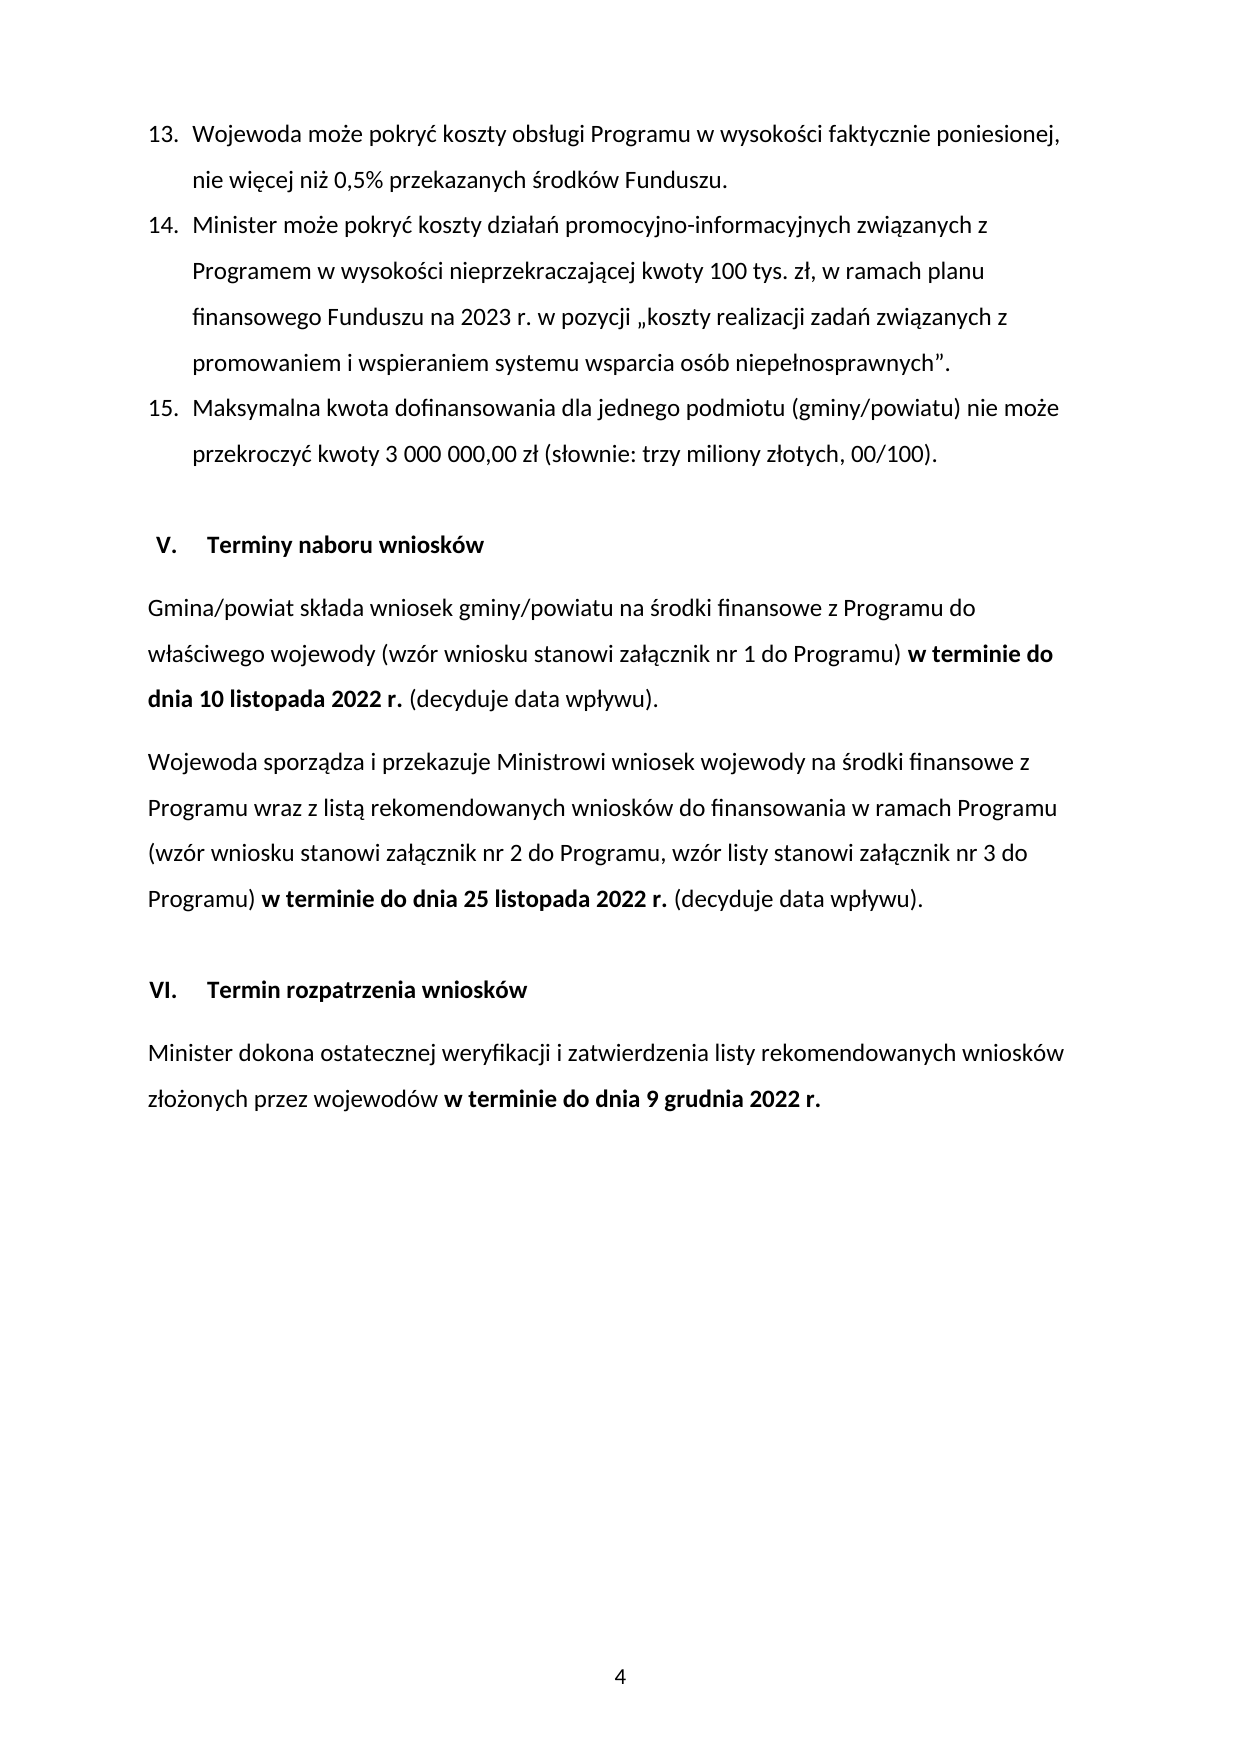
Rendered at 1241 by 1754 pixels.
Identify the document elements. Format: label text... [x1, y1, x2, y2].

text Wojewoda sporządza i przekazuje Ministrowi wniosek wojewody na środki finansowe z Programu wraz z listą rekomendowanych wniosków do finansowania w ramach Programu (wzór wniosku stanowi załącznik nr 2 do Programu, wzór listy stanowi załącznik nr 3 do Programu) w terminie do dnia 25 listopada 2022 r. (decyduje data wpływu). [148, 746, 1092, 914]
list Maksymalna kwota dofinansowania dla jednego podmiotu (gminy/powiatu) nie może przekroczyć kwoty 3 000 000,00 zł (słownie: trzy miliony złotych, 00/100). [148, 392, 1092, 469]
list Termin rozpatrzenia wniosków [177, 974, 1092, 1005]
list Minister może pokryć koszty działań promocyjno-informacyjnych związanych z Programem w wysokości nieprzekraczającej kwoty 100 tys. zł, w ramach planu finansowego Funduszu na 2023 r. w pozycji „koszty realizacji zadań związanych z promowaniem i wspieraniem systemu wsparcia osób niepełnosprawnych”. [148, 209, 1092, 377]
text Minister dokona ostatecznej weryfikacji i zatwierdzenia listy rekomendowanych wniosków złożonych przez wojewodów w terminie do dnia 9 grudnia 2022 r. [148, 1037, 1092, 1113]
list Wojewoda może pokryć koszty obsługi Programu w wysokości faktycznie poniesionej, nie więcej niż 0,5% przekazanych środków Funduszu. [148, 118, 1092, 194]
text Gmina/powiat składa wniosek gminy/powiatu na środki finansowe z Programu do właściwego wojewody (wzór wniosku stanowi załącznik nr 1 do Programu) w terminie do dnia 10 listopada 2022 r. (decyduje data wpływu). [148, 592, 1092, 714]
list Terminy naboru wniosków [177, 530, 1092, 560]
